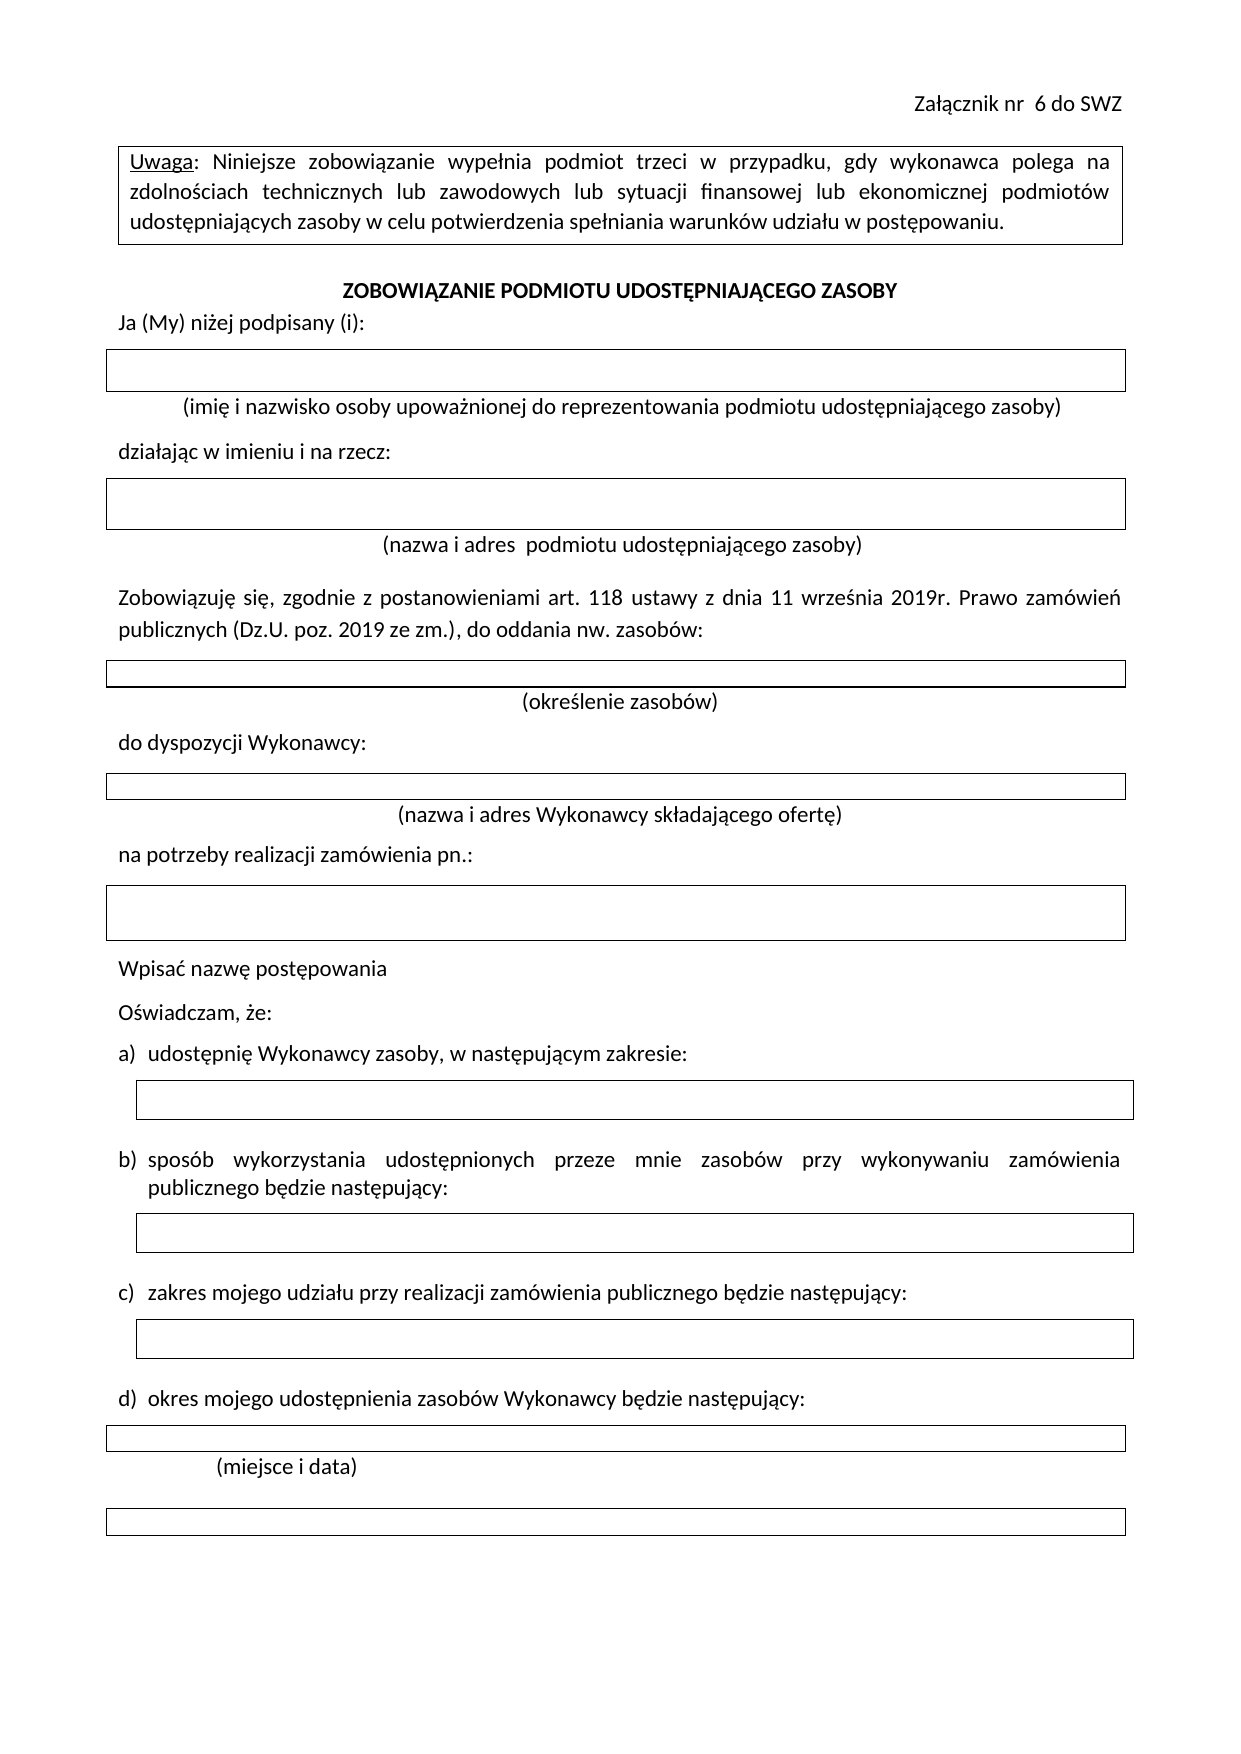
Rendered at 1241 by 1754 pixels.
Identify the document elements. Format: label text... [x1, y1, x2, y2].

list okres mojego udostępnienia zasobów Wykonawcy będzie następujący: [118, 1384, 1122, 1412]
text ZOBOWIĄZANIE PODMIOTU UDOSTĘPNIAJĄCEGO ZASOBY [118, 276, 1122, 304]
table_header [137, 1081, 1133, 1118]
text Zobowiązuję się, zgodnie z postanowieniami art. 118 ustawy z dnia 11 września 2019r. Prawo zamówień publicznych (Dz.U. poz. 2019 ze zm.), do oddania nw. zasobów: [118, 583, 1122, 643]
table_header [107, 350, 1125, 391]
text działając w imieniu i na rzecz: [118, 437, 1122, 465]
text na potrzeby realizacji zamówienia pn.: [118, 841, 1122, 869]
text (miejsce i data) [118, 1452, 1122, 1480]
list udostępnię Wykonawcy zasoby, w następującym zakresie: [118, 1039, 1122, 1067]
table_header [137, 1214, 1133, 1252]
table_header [107, 479, 1125, 529]
table_header [107, 1426, 1125, 1451]
table_header [107, 886, 1125, 940]
list sposób wykorzystania udostępnionych przeze mnie zasobów przy wykonywaniu zamówienia publicznego będzie następujący: [118, 1145, 1122, 1201]
text (określenie zasobów) [118, 688, 1122, 715]
text (nazwa i adres podmiotu udostępniającego zasoby) [118, 530, 1122, 558]
table_header Uwaga: Niniejsze zobowiązanie wypełnia podmiot trzeci w przypadku, gdy wykonawca polega na zdolnościach technicznych lub zawodowych lub sytuacji finansowej lub ekonomicznej podmiotów udostępniających zasoby w celu potwierdzenia spełniania warunków udziału w postępowaniu. [119, 147, 1122, 244]
table_header [137, 1320, 1133, 1358]
text Oświadczam, że: [118, 998, 1122, 1027]
text Wpisać nazwę postępowania [118, 954, 1122, 982]
table_header [107, 774, 1125, 799]
text (imię i nazwisko osoby upoważnionej do reprezentowania podmiotu udostępniającego zasoby) [118, 392, 1122, 420]
table_header [107, 1509, 1125, 1535]
table_header [107, 661, 1125, 686]
text do dyspozycji Wykonawcy: [118, 728, 1122, 756]
text Ja (My) niżej podpisany (i): [118, 308, 1122, 336]
list zakres mojego udziału przy realizacji zamówienia publicznego będzie następujący: [118, 1278, 1122, 1307]
subtitle Załącznik nr 6 do SWZ [177, 89, 1122, 117]
text (nazwa i adres Wykonawcy składającego ofertę) [118, 800, 1122, 828]
